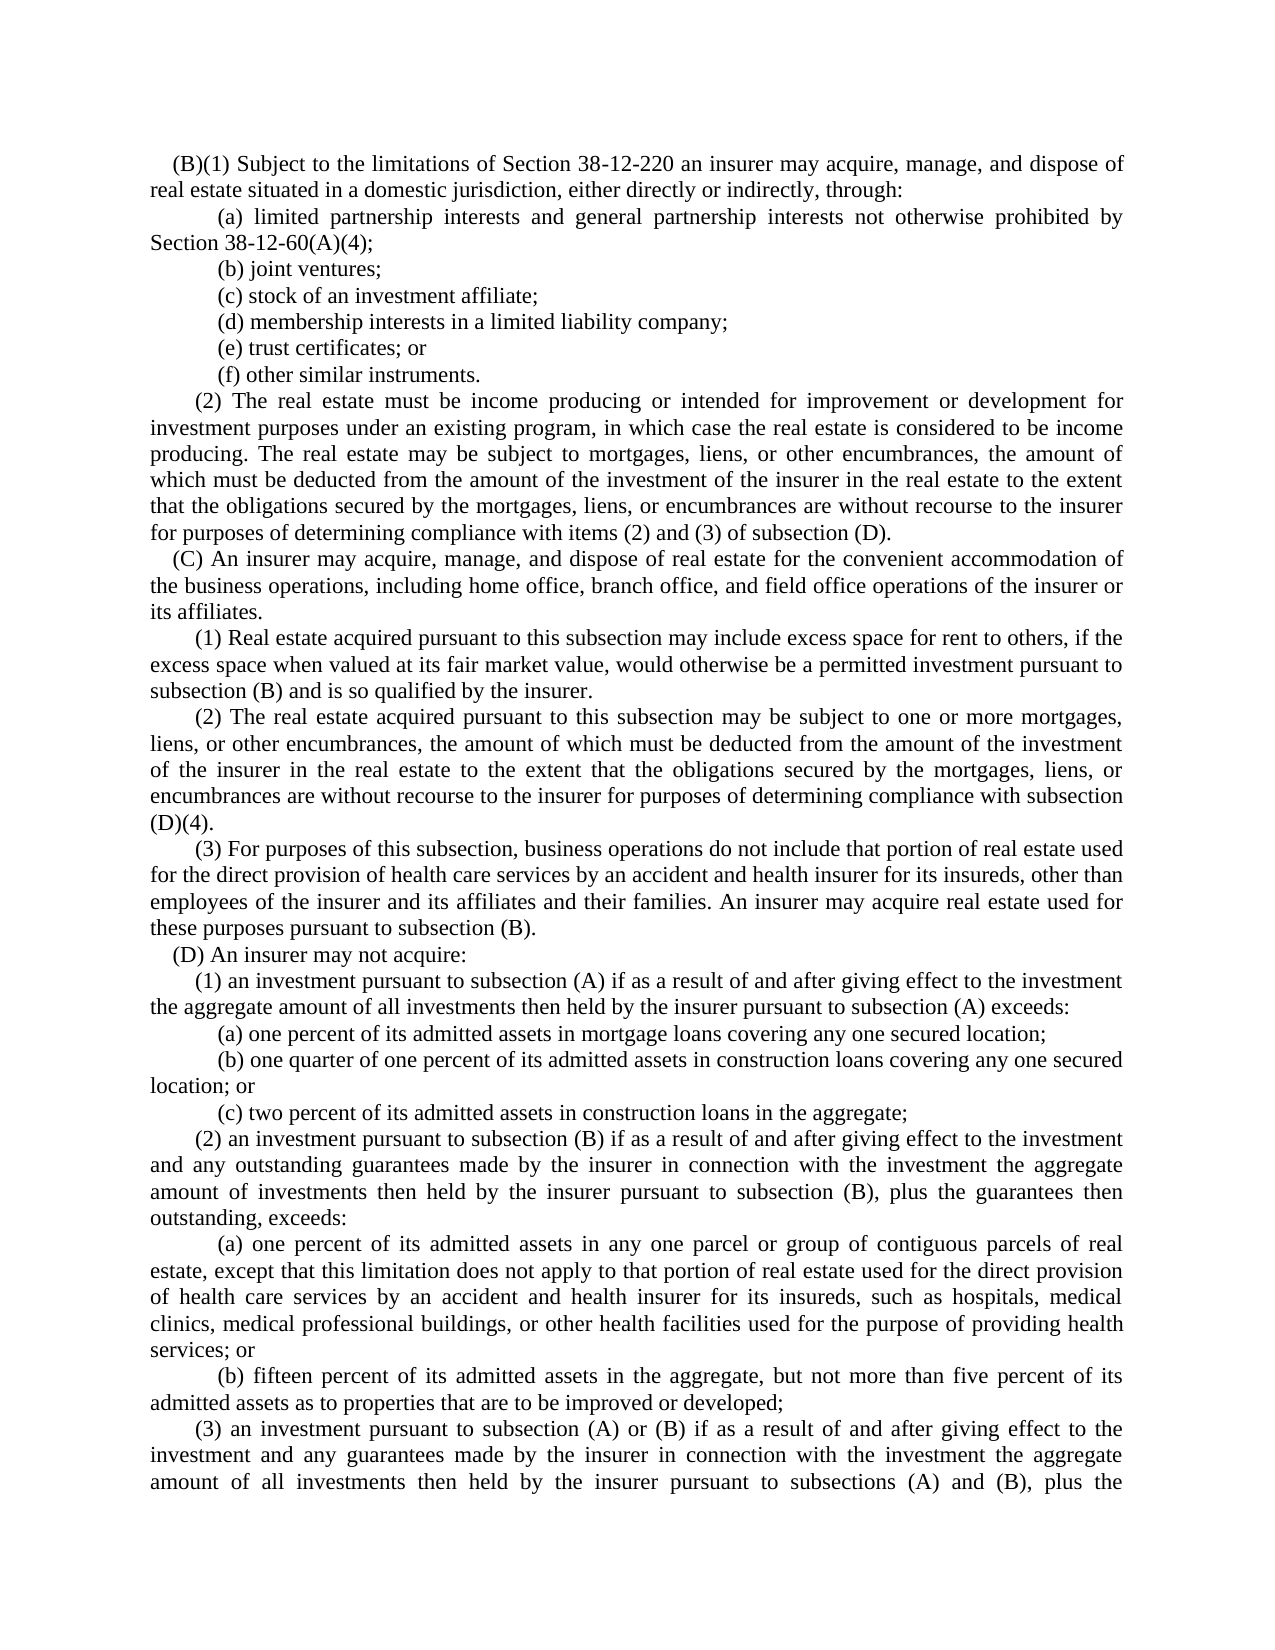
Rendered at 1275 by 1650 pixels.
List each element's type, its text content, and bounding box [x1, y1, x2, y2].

text (C) An insurer may acquire, manage, and dispose of real estate for the convenient accommodation of the business operations, including home office, branch office, and field office operations of the insurer or its affiliates. [150, 545, 1125, 624]
text (a) one percent of its admitted assets in any one parcel or group of contiguous parcels of real estate, except that this limitation does not apply to that portion of real estate used for the direct provision of health care services by an accident and health insurer for its insureds, such as hospitals, medical clinics, medical professional buildings, or other health facilities used for the purpose of providing health services; or [150, 1231, 1125, 1362]
text (c) two percent of its admitted assets in construction loans in the aggregate; [150, 1099, 1125, 1125]
text (b) fifteen percent of its admitted assets in the aggregate, but not more than five percent of its admitted assets as to properties that are to be improved or developed; [150, 1362, 1125, 1415]
text (e) trust certificates; or [150, 334, 1125, 361]
text (b) joint ventures; [150, 255, 1125, 282]
text (3) For purposes of this subsection, business operations do not include that portion of real estate used for the direct provision of health care services by an accident and health insurer for its insureds, other than employees of the insurer and its affiliates and their families. An insurer may acquire real estate used for these purposes pursuant to subsection (B). [150, 835, 1125, 941]
text (a) one percent of its admitted assets in mortgage loans covering any one secured location; [150, 1020, 1125, 1046]
text (2) an investment pursuant to subsection (B) if as a result of and after giving effect to the investment and any outstanding guarantees made by the insurer in connection with the investment the aggregate amount of investments then held by the insurer pursuant to subsection (B), plus the guarantees then outstanding, exceeds: [150, 1125, 1125, 1231]
text (1) an investment pursuant to subsection (A) if as a result of and after giving effect to the investment the aggregate amount of all investments then held by the insurer pursuant to subsection (A) exceeds: [150, 967, 1125, 1020]
text (2) The real estate acquired pursuant to this subsection may be subject to one or more mortgages, liens, or other encumbrances, the amount of which must be deducted from the amount of the investment of the insurer in the real estate to the extent that the obligations secured by the mortgages, liens, or encumbrances are without recourse to the insurer for purposes of determining compliance with subsection (D)(4). [150, 703, 1125, 835]
text (D) An insurer may not acquire: [150, 941, 1125, 967]
text (c) stock of an investment affiliate; [150, 282, 1125, 308]
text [150, 1415, 1125, 1494]
text (a) limited partnership interests and general partnership interests not otherwise prohibited by Section 38-12-60(A)(4); [150, 203, 1125, 255]
text (d) membership interests in a limited liability company; [150, 308, 1125, 334]
text (f) other similar instruments. [150, 361, 1125, 387]
text (1) Real estate acquired pursuant to this subsection may include excess space for rent to others, if the excess space when valued at its fair market value, would otherwise be a permitted investment pursuant to subsection (B) and is so qualified by the insurer. [150, 624, 1125, 703]
text (b) one quarter of one percent of its admitted assets in construction loans covering any one secured location; or [150, 1046, 1125, 1099]
text (2) The real estate must be income producing or intended for improvement or development for investment purposes under an existing program, in which case the real estate is considered to be income producing. The real estate may be subject to mortgages, liens, or other encumbrances, the amount of which must be deducted from the amount of the investment of the insurer in the real estate to the extent that the obligations secured by the mortgages, liens, or encumbrances are without recourse to the insurer for purposes of determining compliance with items (2) and (3) of subsection (D). [150, 387, 1125, 545]
text (B)(1) Subject to the limitations of Section 38-12-220 an insurer may acquire, manage, and dispose of real estate situated in a domestic jurisdiction, either directly or indirectly, through: [150, 150, 1125, 203]
